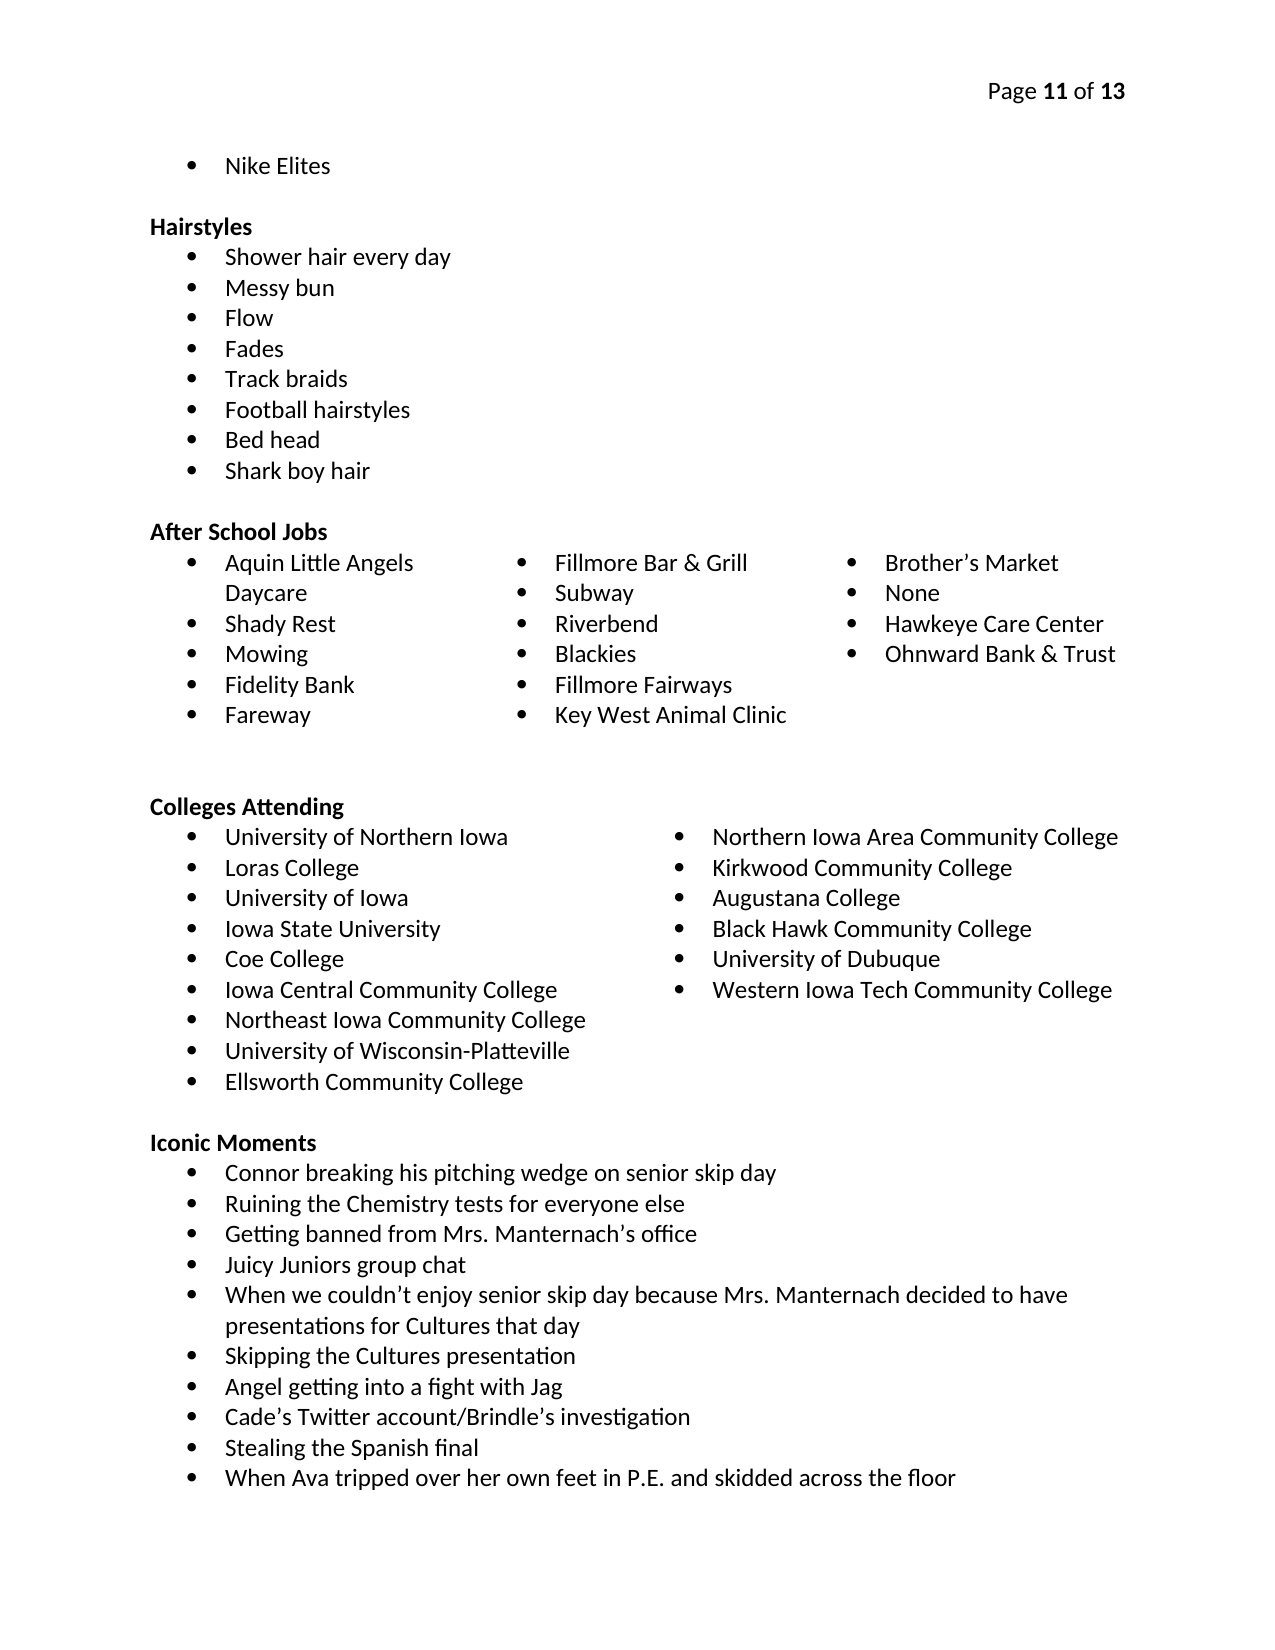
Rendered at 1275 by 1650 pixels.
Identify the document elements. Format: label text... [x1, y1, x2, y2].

list Skipping the Cultures presentation [187, 1340, 1125, 1371]
list Coe College [187, 943, 600, 974]
list Mowing [187, 638, 465, 669]
list Stealing the Spanish final [187, 1432, 1125, 1462]
list University of Northern Iowa [187, 821, 600, 852]
list Juicy Juniors group chat [187, 1249, 1125, 1279]
text Colleges Attending [150, 791, 1125, 821]
list Northeast Iowa Community College [187, 1004, 600, 1035]
list None [847, 577, 1125, 608]
list Key West Animal Clinic [517, 699, 795, 730]
text After School Jobs [150, 516, 1125, 547]
list Shower hair every day [187, 242, 1125, 272]
list Fillmore Fairways [517, 669, 795, 699]
list Iowa Central Community College [187, 974, 600, 1004]
list Fidelity Bank [187, 669, 465, 699]
list Subway [517, 577, 795, 608]
list Ellsworth Community College [187, 1066, 600, 1096]
list University of Wisconsin-Platteville [187, 1035, 600, 1066]
list Messy bun [187, 272, 1125, 303]
list Shark boy hair [187, 455, 1125, 486]
list Flow [187, 303, 1125, 333]
list Fades [187, 333, 1125, 364]
list Ohnward Bank & Trust [847, 638, 1125, 669]
list Angel getting into a fight with Jag [187, 1371, 1125, 1401]
list Football hairstyles [187, 394, 1125, 425]
list Cade’s Twitter account/Brindle’s investigation [187, 1401, 1125, 1432]
list Track braids [187, 364, 1125, 394]
list Fillmore Bar & Grill [517, 547, 795, 577]
list Blackies [517, 638, 795, 669]
list Riverbend [517, 608, 795, 638]
list Hawkeye Care Center [847, 608, 1125, 638]
list Fareway [187, 699, 465, 730]
list University of Iowa [187, 882, 600, 913]
list When Ava tripped over her own feet in P.E. and skidded across the floor [187, 1462, 1125, 1493]
list Augustana College [675, 882, 1125, 913]
list Getting banned from Mrs. Manternach’s office [187, 1218, 1125, 1249]
text Hairstyles [150, 211, 1125, 242]
list Brother’s Market [847, 547, 1125, 577]
list When we couldn’t enjoy senior skip day because Mrs. Manternach decided to have presentations for Cultures that day [187, 1279, 1125, 1340]
list Western Iowa Tech Community College [675, 974, 1125, 1004]
list Aquin Little Angels Daycare [187, 547, 465, 608]
list Iowa State University [187, 913, 600, 943]
list Loras College [187, 852, 600, 882]
list Shady Rest [187, 608, 465, 638]
list Ruining the Chemistry tests for everyone else [187, 1188, 1125, 1218]
list Connor breaking his pitching wedge on senior skip day [187, 1157, 1125, 1188]
list University of Dubuque [675, 943, 1125, 974]
list Northern Iowa Area Community College [675, 821, 1125, 852]
list Nike Elites [187, 150, 1125, 181]
list Bed head [187, 425, 1125, 455]
list Kirkwood Community College [675, 852, 1125, 882]
list Black Hawk Community College [675, 913, 1125, 943]
text Iconic Moments [150, 1127, 1125, 1157]
